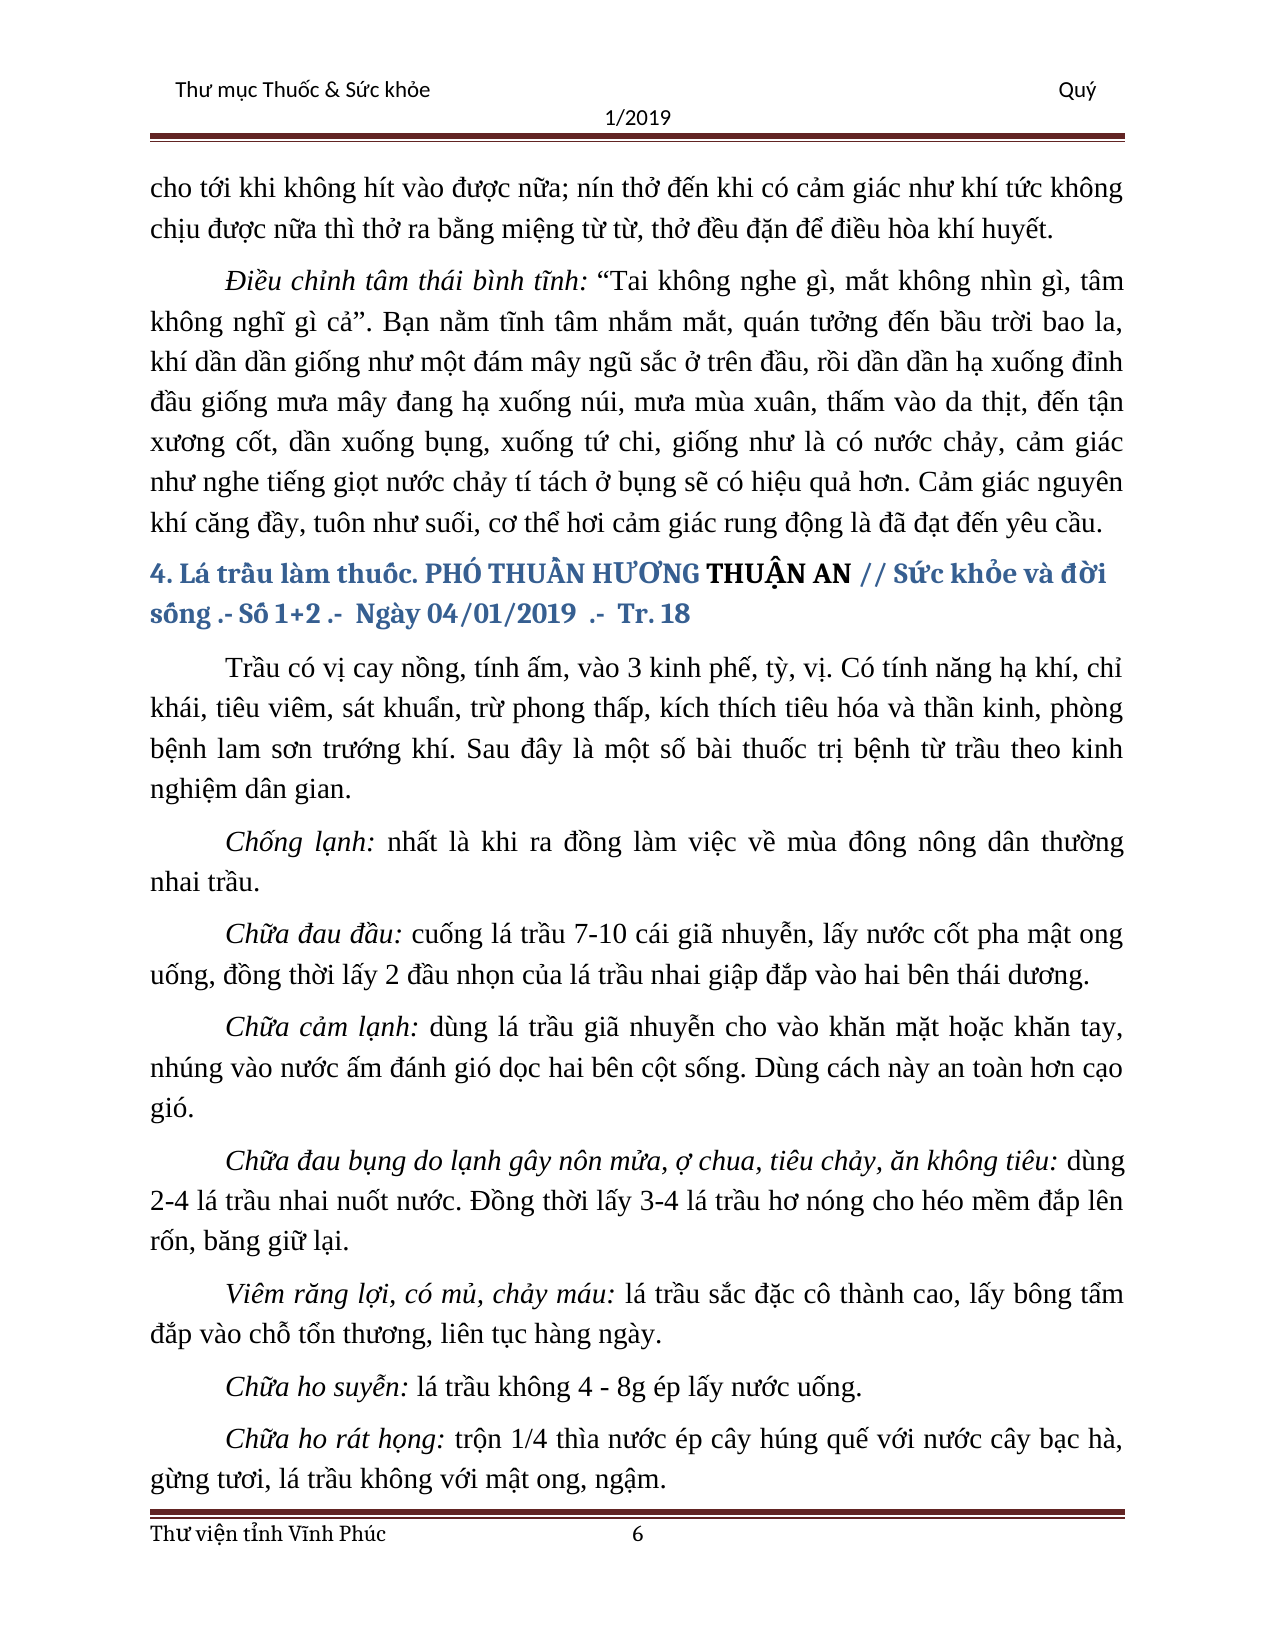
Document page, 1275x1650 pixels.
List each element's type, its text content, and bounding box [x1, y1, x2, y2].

text Chữa ho rát họng: trộn 1/4 thìa nước ép cây húng quế với nước cây bạc hà, gừng tươi, lá trầu không với mật ong, ngậm. [150, 1421, 1125, 1495]
subtitle 4. Lá trầu làm thuốc. PHÓ THUẦN HƯƠNG THUẬN AN // Sức khỏe và đời sống .- Số 1+2 .- Ngày 04/01/2019 .- Tr. 18 [150, 557, 1125, 631]
text Trầu có vị cay nồng, tính ấm, vào 3 kinh phế, tỳ, vị. Có tính năng hạ khí, chỉ khái, tiêu viêm, sát khuẩn, trừ phong thấp, kích thích tiêu hóa và thần kinh, phòng bệnh lam sơn trướng khí. Sau đây là một số bài thuốc trị bệnh từ trầu theo kinh nghiệm dân gian. [150, 650, 1125, 804]
text Chữa đau bụng do lạnh gây nôn mửa, ợ chua, tiêu chảy, ăn không tiêu: dùng 2-4 lá trầu nhai nuốt nước. Đồng thời lấy 3-4 lá trầu hơ nóng cho héo mềm đắp lên rốn, băng giữ lại. [150, 1143, 1125, 1257]
text Chống lạnh: nhất là khi ra đồng làm việc về mùa đông nông dân thường nhai trầu. [150, 824, 1125, 897]
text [150, 171, 1125, 244]
text Viêm răng lợi, có mủ, chảy máu: lá trầu sắc đặc cô thành cao, lấy bông tẩm đắp vào chỗ tổn thương, liên tục hàng ngày. [150, 1276, 1125, 1349]
text Điều chỉnh tâm thái bình tĩnh: “Tai không nghe gì, mắt không nhìn gì, tâm không nghĩ gì cả”. Bạn nằm tĩnh tâm nhắm mắt, quán tưởng đến bầu trời bao la, khí dần dần giống như một đám mây ngũ sắc ở trên đầu, rồi dần dần hạ xuống đỉnh đầu giống mưa mây đang hạ xuống núi, mưa mùa xuân, thấm vào da thịt, đến tận xương cốt, dần xuống bụng, xuống tứ chi, giống như là có nước chảy, cảm giác như nghe tiếng giọt nước chảy tí tách ở bụng sẽ có hiệu quả hơn. Cảm giác nguyên khí căng đầy, tuôn như suối, cơ thể hơi cảm giác rung động là đã đạt đến yêu cầu. [150, 263, 1125, 538]
text Chữa đau đầu: cuống lá trầu 7-10 cái giã nhuyễn, lấy nước cốt pha mật ong uống, đồng thời lấy 2 đầu nhọn của lá trầu nhai giập đắp vào hai bên thái dương. [150, 917, 1125, 990]
text Chữa cảm lạnh: dùng lá trầu giã nhuyễn cho vào khăn mặt hoặc khăn tay, nhúng vào nước ấm đánh gió dọc hai bên cột sống. Dùng cách này an toàn hơn cạo gió. [150, 1009, 1125, 1123]
text Chữa ho suyễn: lá trầu không 4 - 8g ép lấy nước uống. [150, 1369, 1125, 1402]
